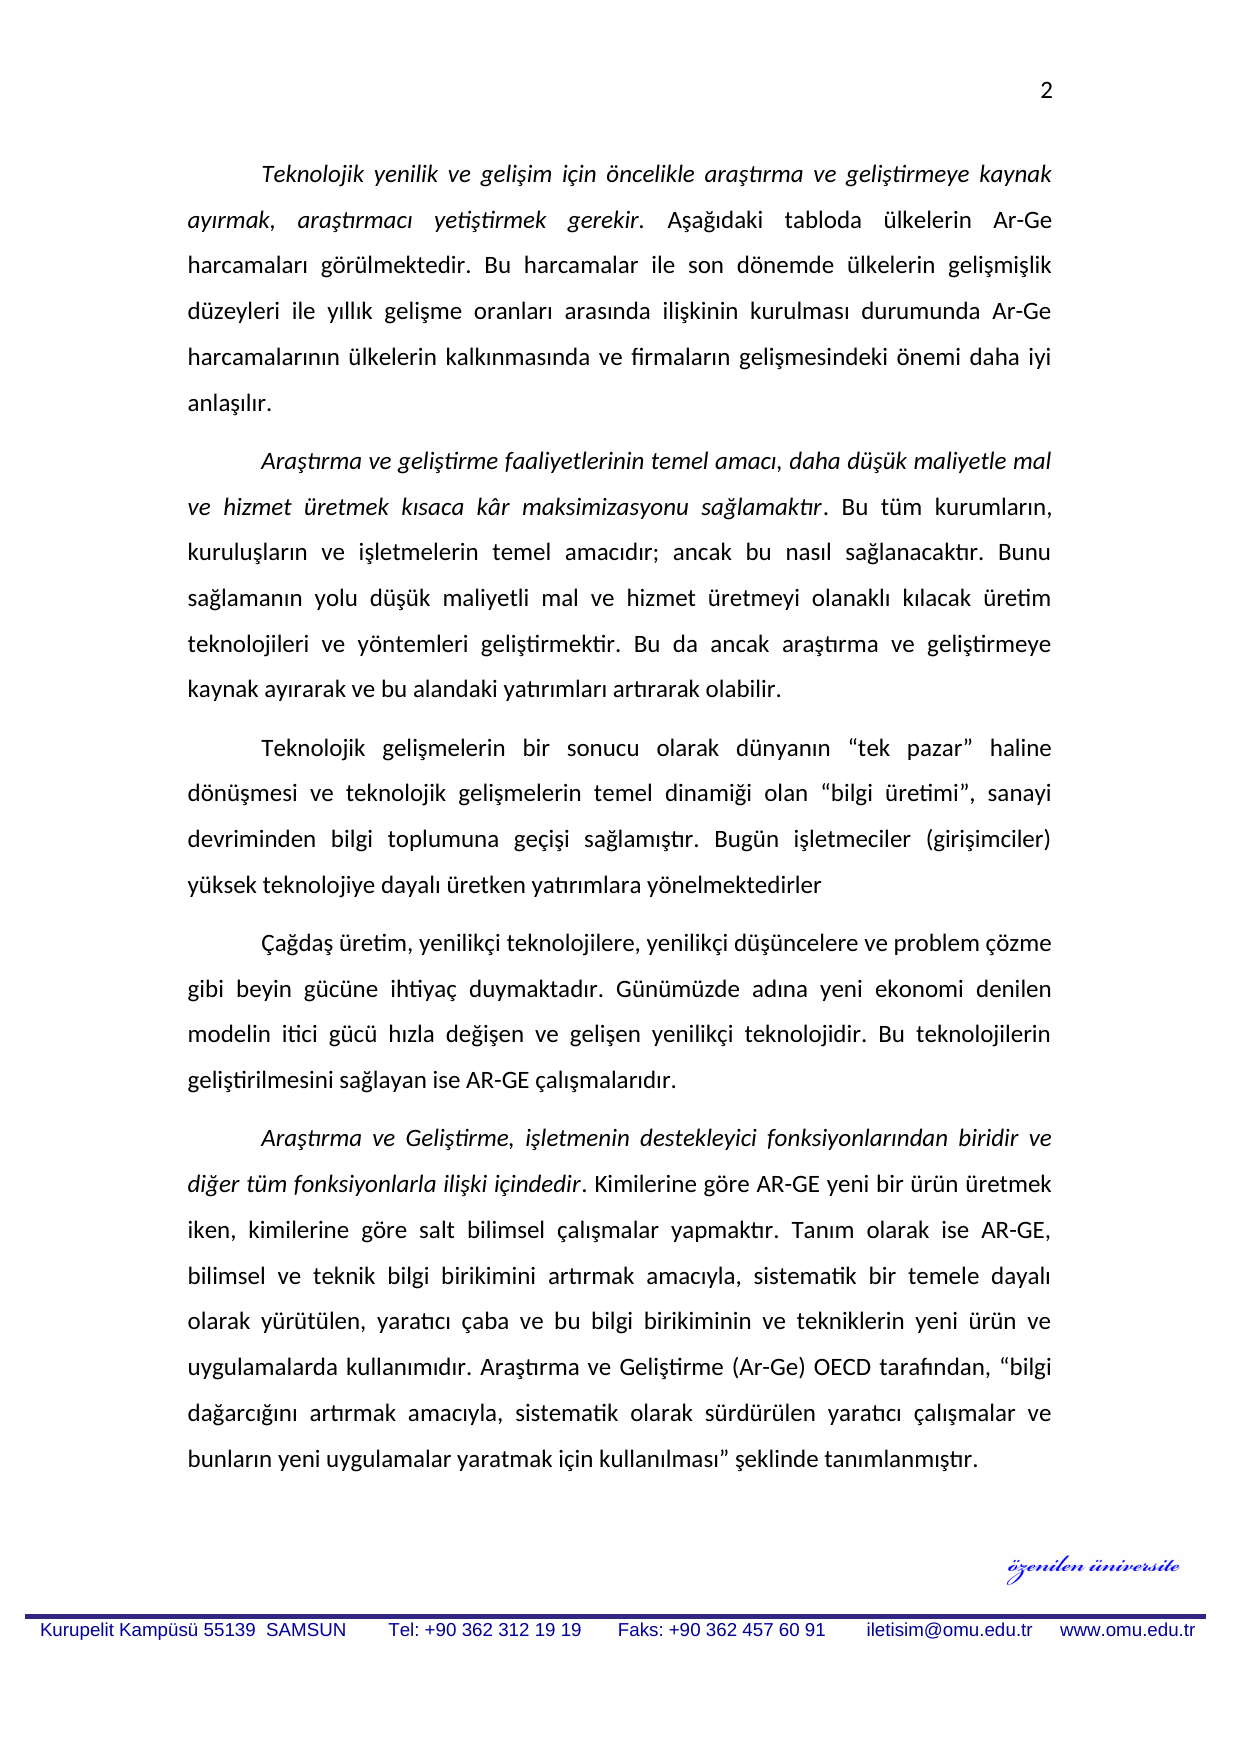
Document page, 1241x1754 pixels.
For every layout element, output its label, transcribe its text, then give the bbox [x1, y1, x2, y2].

text Araştırma ve Geliştirme, işletmenin destekleyici fonksiyonlarından biridir ve diğer tüm fonksiyonlarla ilişki içindedir. Kimilerine göre AR-GE yeni bir ürün üretmek iken, kimilerine göre salt bilimsel çalışmalar yapmaktır. Tanım olarak ise AR-GE, bilimsel ve teknik bilgi birikimini artırmak amacıyla, sistematik bir temele dayalı olarak yürütülen, yaratıcı çaba ve bu bilgi birikiminin ve tekniklerin yeni ürün ve uygulamalarda kullanımıdır. Araştırma ve Geliştirme (Ar-Ge) OECD tarafından, “bilgi dağarcığını artırmak amacıyla, sistematik olarak sürdürülen yaratıcı çalışmalar ve bunların yeni uygulamalar yaratmak için kullanılması” şeklinde tanımlanmıştır. [187, 1123, 1053, 1473]
picture [993, 1547, 1196, 1589]
text Teknolojik yenilik ve gelişim için öncelikle araştırma ve geliştirmeye kaynak ayırmak, araştırmacı yetiştirmek gerekir. Aşağıdaki tabloda ülkelerin Ar-Ge harcamaları görülmektedir. Bu harcamalar ile son dönemde ülkelerin gelişmişlik düzeyleri ile yıllık gelişme oranları arasında ilişkinin kurulması durumunda Ar-Ge harcamalarının ülkelerin kalkınmasında ve firmaların gelişmesindeki önemi daha iyi anlaşılır. [187, 158, 1053, 417]
text Çağdaş üretim, yenilikçi teknolojilere, yenilikçi düşüncelere ve problem çözme gibi beyin gücüne ihtiyaç duymaktadır. Günümüzde adına yeni ekonomi denilen modelin itici gücü hızla değişen ve gelişen yenilikçi teknolojidir. Bu teknolojilerin geliştirilmesini sağlayan ise AR-GE çalışmalarıdır. [187, 927, 1053, 1095]
text Teknolojik gelişmelerin bir sonucu olarak dünyanın “tek pazar” haline dönüşmesi ve teknolojik gelişmelerin temel dinamiği olan “bilgi üretimi”, sanayi devriminden bilgi toplumuna geçişi sağlamıştır. Bugün işletmeciler (girişimciler) yüksek teknolojiye dayalı üretken yatırımlara yönelmektedirler [187, 732, 1053, 899]
text Araştırma ve geliştirme faaliyetlerinin temel amacı, daha düşük maliyetle mal ve hizmet üretmek kısaca kâr maksimizasyonu sağlamaktır. Bu tüm kurumların, kuruluşların ve işletmelerin temel amacıdır; ancak bu nasıl sağlanacaktır. Bunu sağlamanın yolu düşük maliyetli mal ve hizmet üretmeyi olanaklı kılacak üretim teknolojileri ve yöntemleri geliştirmektir. Bu da ancak araştırma ve geliştirmeye kaynak ayırarak ve bu alandaki yatırımları artırarak olabilir. [187, 445, 1053, 704]
